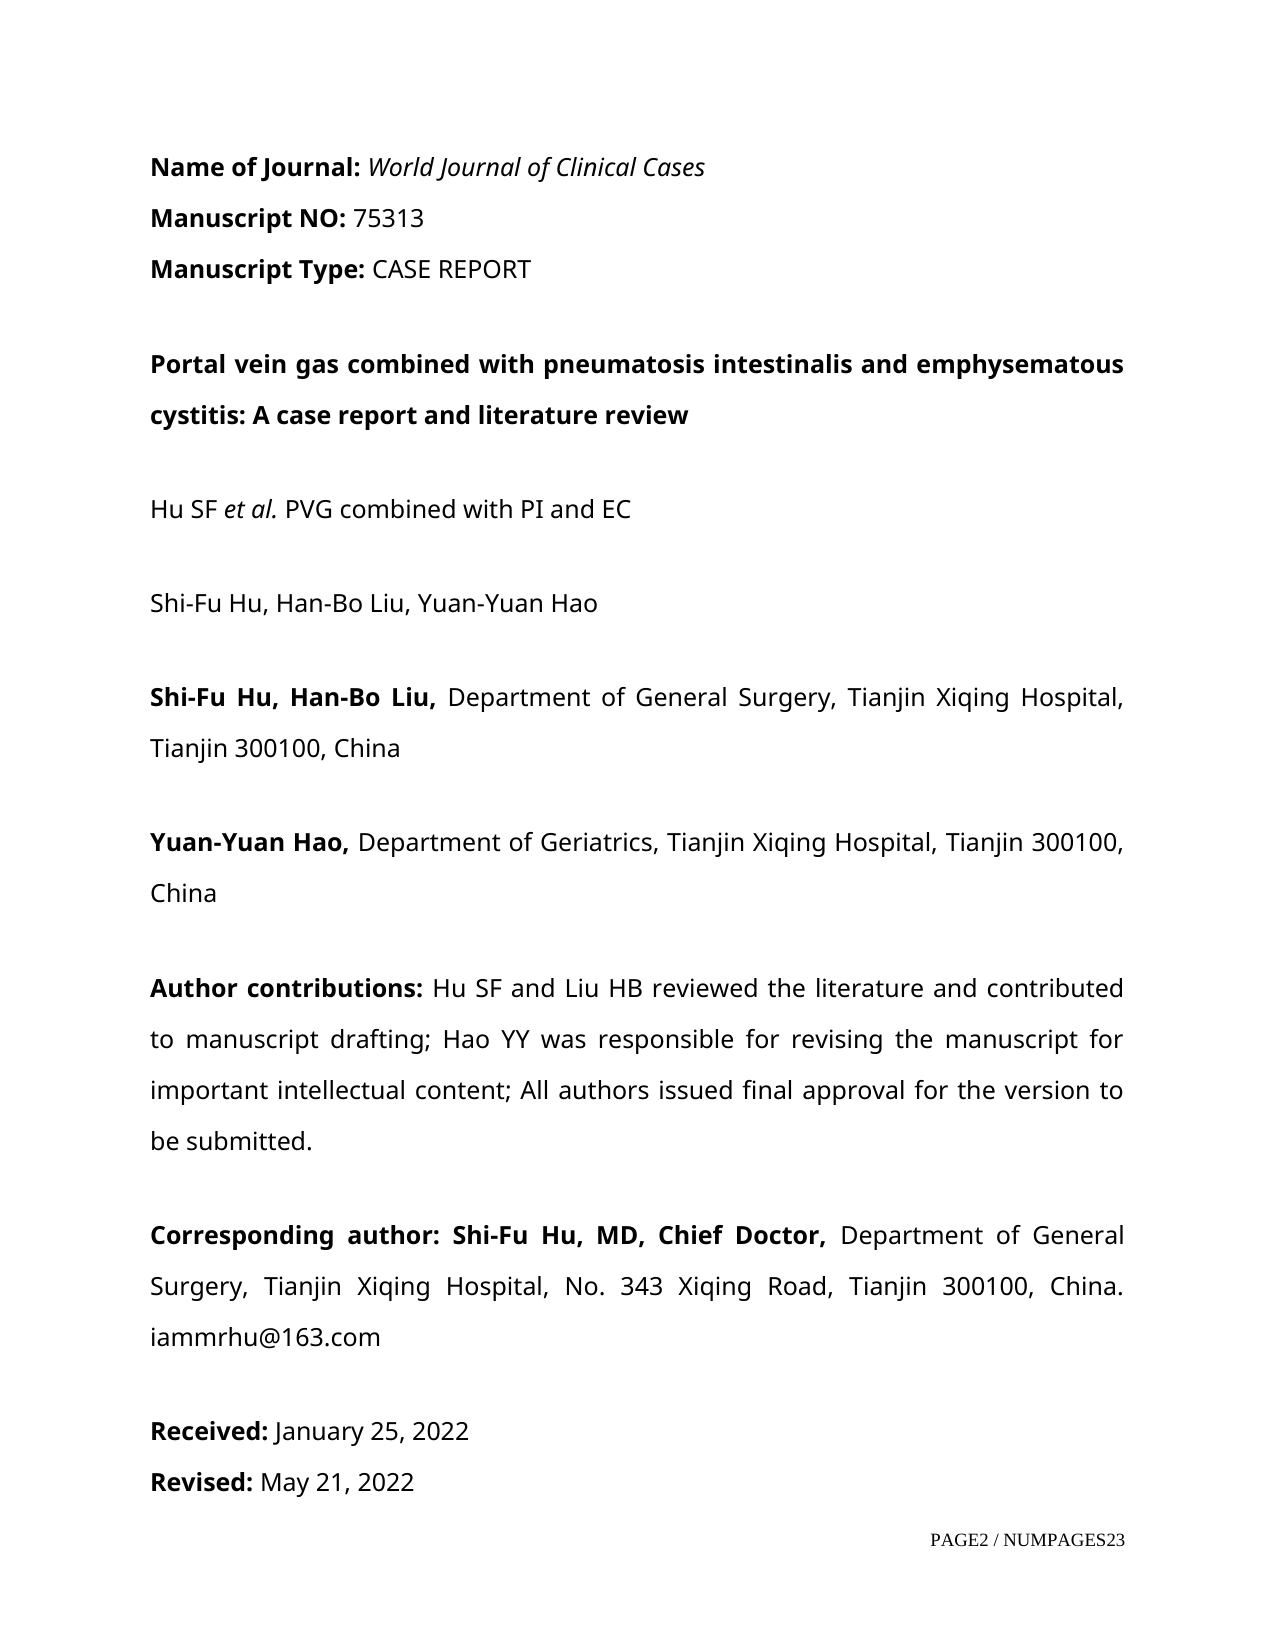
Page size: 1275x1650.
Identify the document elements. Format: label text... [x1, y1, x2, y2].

text Shi-Fu Hu, Han-Bo Liu, Department of General Surgery, Tianjin Xiqing Hospital, Tianjin 300100, China [150, 680, 1125, 765]
text Revised: May 21, 2022 [150, 1465, 1125, 1499]
text Manuscript NO: 75313 [150, 201, 1125, 235]
text Received: January 25, 2022 [150, 1414, 1125, 1448]
text Author contributions: Hu SF and Liu HB reviewed the literature and contributed to manuscript drafting; Hao YY was responsible for revising the manuscript for important intellectual content; All authors issued final approval for the version to be submitted. [150, 970, 1125, 1157]
text Manuscript Type: CASE REPORT [150, 252, 1125, 286]
text Hu SF et al. PVG combined with PI and EC [150, 491, 1125, 526]
text Shi-Fu Hu, Han-Bo Liu, Yuan-Yuan Hao [150, 586, 1125, 620]
text Yuan-Yuan Hao, Department of Geriatrics, Tianjin Xiqing Hospital, Tianjin 300100, China [150, 825, 1125, 910]
text Portal vein gas combined with pneumatosis intestinalis and emphysematous cystitis: A case report and literature review [150, 346, 1125, 431]
text Corresponding author: Shi-Fu Hu, MD, Chief Doctor, Department of General Surgery, Tianjin Xiqing Hospital, No. 343 Xiqing Road, Tianjin 300100, China. iammrhu@163.com [150, 1217, 1125, 1354]
text Name of Journal: World Journal of Clinical Cases [150, 150, 1125, 184]
